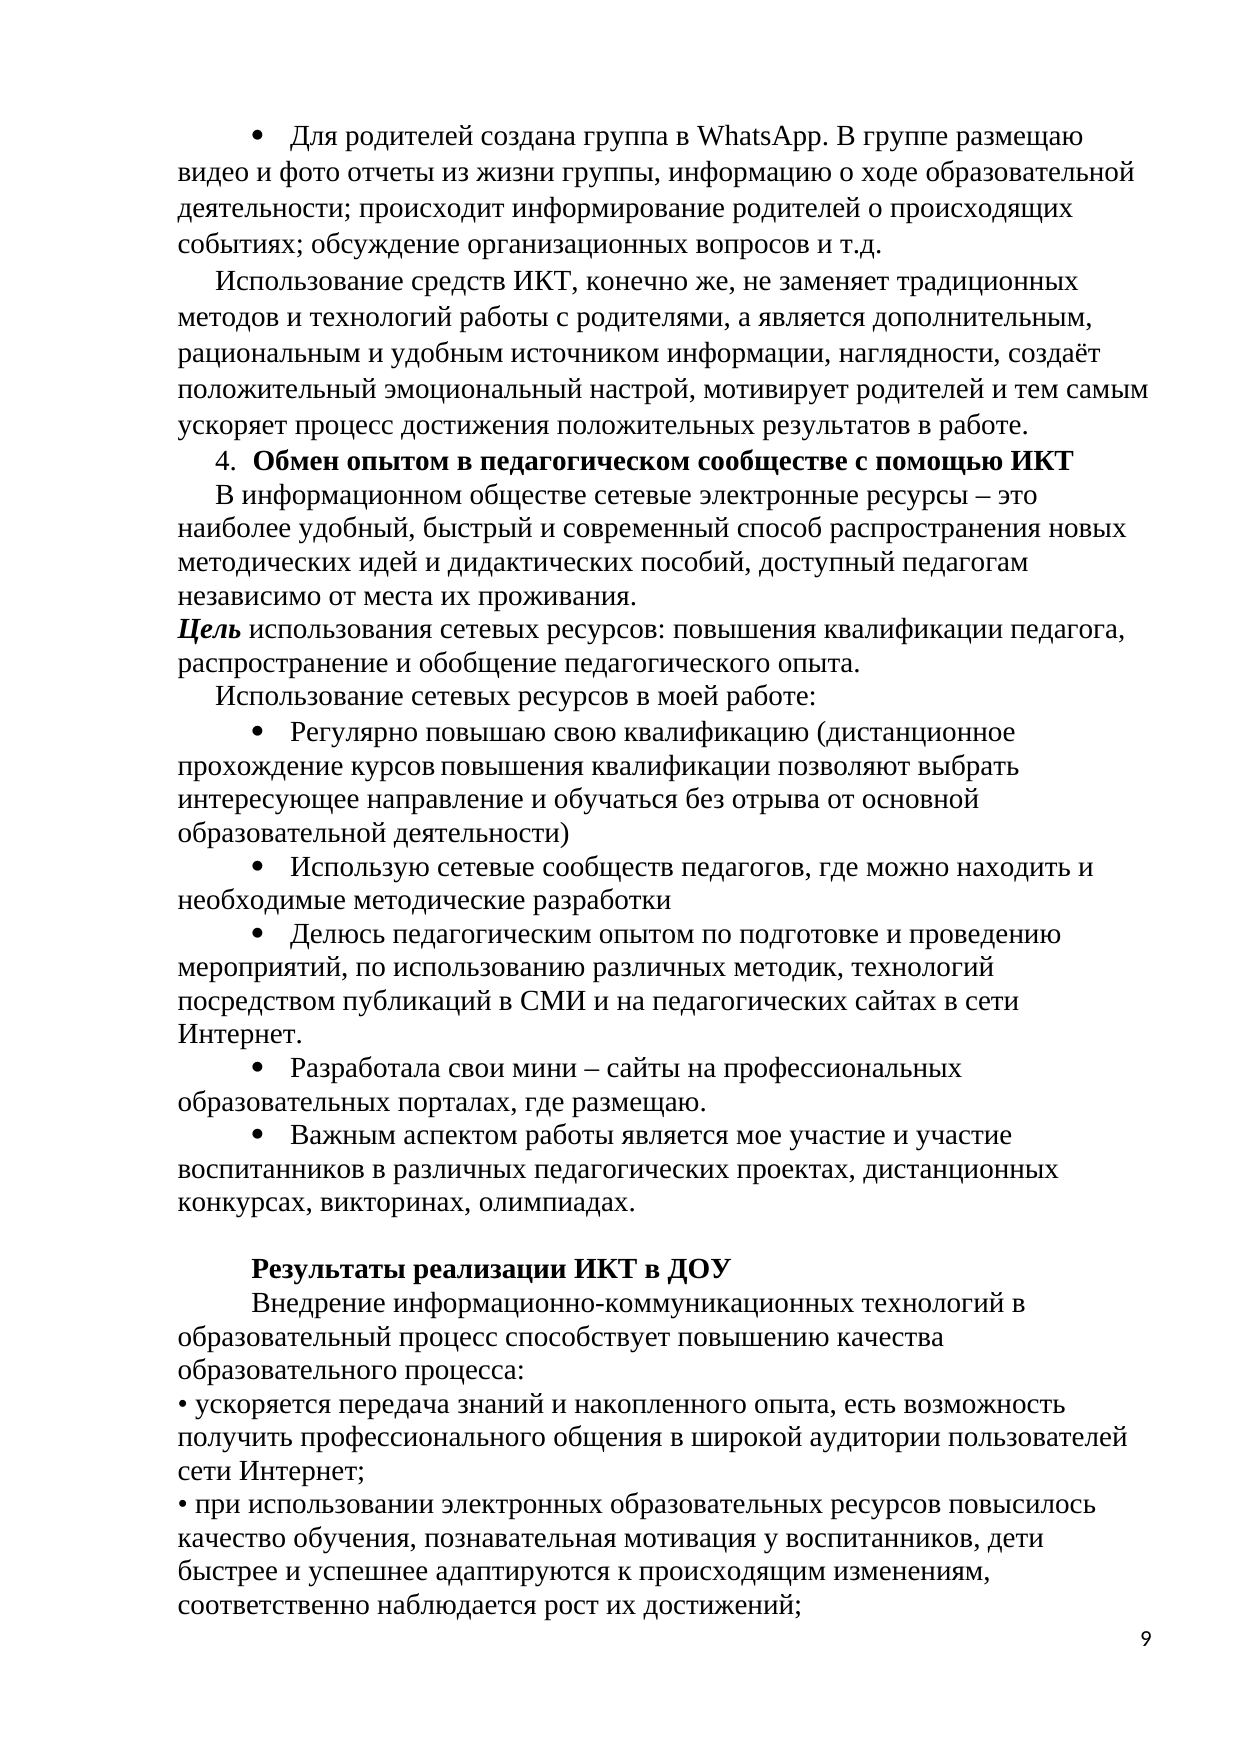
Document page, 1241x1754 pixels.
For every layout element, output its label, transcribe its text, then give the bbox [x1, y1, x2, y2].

text Цель использования сетевых ресурсов: повышения квалификации педагога, распространение и обобщение педагогического опыта. [177, 611, 1152, 678]
list Разработала свои мини – сайты на профессиональных [252, 1050, 1152, 1084]
text воспитанников в различных педагогических проектах, дистанционных конкурсах, викторинах, олимпиадах. [177, 1151, 1152, 1218]
list Делюсь педагогическим опытом по подготовке и проведению [252, 916, 1152, 949]
text Использование средств ИКТ, конечно же, не заменяет традиционных методов и технологий работы с родителями, а является дополнительным, рациональным и удобным источником информации, наглядности, создаёт положительный эмоциональный настрой, мотивирует родителей и тем самым ускоряет процесс достижения положительных результатов в работе. [177, 263, 1152, 441]
list Важным аспектом работы является мое участие и участие [252, 1117, 1152, 1151]
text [177, 1319, 1152, 1621]
list Использую сетевые сообществ педагогов, где можно находить и [252, 849, 1152, 882]
list Регулярно повышаю свою квалификацию (дистанционное [252, 714, 1152, 748]
text В информационном обществе сетевые электронные ресурсы – это наиболее удобный, быстрый и современный способ распространения новых методических идей и дидактических пособий, доступный педагогам независимо от места их проживания. [177, 477, 1152, 611]
text прохождение курсов повышения квалификации позволяют выбрать интересующее направление и обучаться без отрыва от основной образовательной деятельности) [177, 748, 1152, 849]
text видео и фото отчеты из жизни группы, информацию о ходе образовательной деятельности; происходит информирование родителей о происходящих событиях; обсуждение организационных вопросов и т.д. [177, 154, 1152, 260]
text Результаты реализации ИКТ в ДОУ Внедрение информационно-коммуникационных технологий в [251, 1252, 1152, 1319]
text необходимые методические разработки [177, 882, 1152, 916]
list Обмен опытом в педагогическом сообществе с помощью ИКТ [215, 443, 1152, 477]
text мероприятий, по использованию различных методик, технологий посредством публикаций в СМИ и на педагогических сайтах в сети Интернет. [177, 949, 1152, 1050]
text Использование сетевых ресурсов в моей работе: [177, 678, 1152, 712]
list Для родителей создана группа в WhatsApp. В группе размещаю [252, 118, 1152, 152]
text образовательных порталах, где размещаю. [177, 1084, 1152, 1117]
